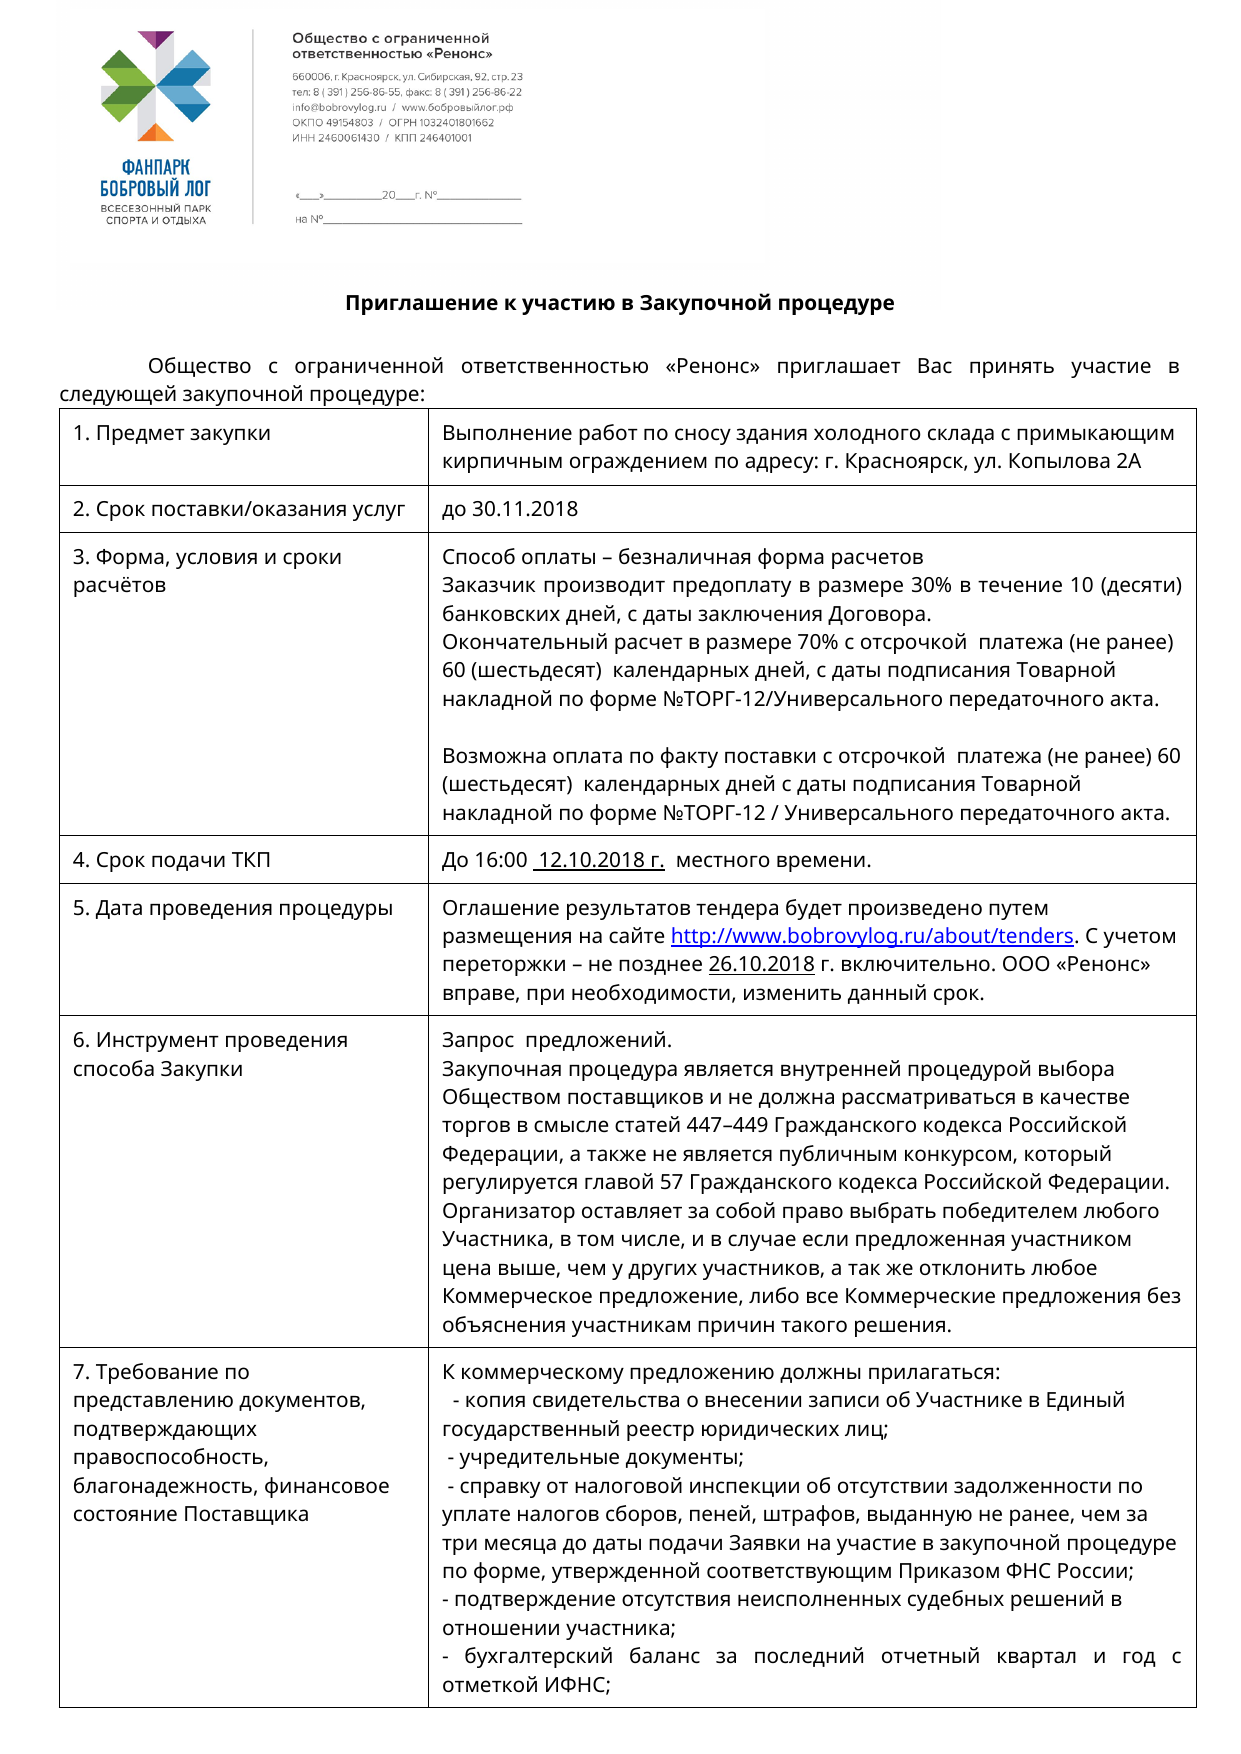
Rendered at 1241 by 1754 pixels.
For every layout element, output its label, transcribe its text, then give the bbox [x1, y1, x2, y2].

text Приглашение к участию в Закупочной процедуре [59, 288, 1181, 317]
table_cell Способ оплаты – безналичная форма расчетов Заказчик производит предоплату в размере 30% в течение 10 (десяти) банковских дней, с даты заключения Договора. Окончательный расчет в размере 70% c отсрочкой платежа (не ранее) 60 (шестьдесят) календарных дней, с даты подписания Товарной накладной по форме №ТОРГ-12/Универсального передаточного акта. Возможна оплата по факту поставки c отсрочкой платежа (не ранее) 60 (шестьдесят) календарных дней с даты подписания Товарной накладной по форме №ТОРГ-12 / Универсального передаточного акта. [429, 533, 1196, 835]
table_cell 5. Дата проведения процедуры [60, 884, 428, 1015]
table_cell 2. Срок поставки/оказания услуг [60, 486, 428, 532]
text Общество с ограниченной ответственностью «Ренонс» приглашает Вас принять участие в следующей закупочной процедуре: [59, 351, 1181, 408]
table_cell до 30.11.2018 [429, 486, 1196, 532]
table_cell Запрос предложений. Закупочная процедура является внутренней процедурой выбора Обществом поставщиков и не должна рассматриваться в качестве торгов в смысле статей 447–449 Гражданского кодекса Российской Федерации, а также не является публичным конкурсом, который регулируется главой 57 Гражданского кодекса Российской Федерации. Организатор оставляет за собой право выбрать победителем любого Участника, в том числе, и в случае если предложенная участником цена выше, чем у других участников, а так же отклонить любое Коммерческое предложение, либо все Коммерческие предложения без объяснения участникам причин такого решения. [429, 1016, 1196, 1347]
table_cell Оглашение результатов тендера будет произведено путем размещения на сайте http://www.bobrovylog.ru/about/tenders. С учетом переторжки – не позднее 26.10.2018 г. включительно. ООО «Ренонс» вправе, при необходимости, изменить данный срок. [429, 884, 1196, 1015]
table_cell 6. Инструмент проведения способа Закупки (с указанием ЭТП при проведении закупки на ЭТП) [60, 1016, 428, 1347]
table_cell 4. Срок подачи ТКП [60, 836, 428, 883]
table_cell 3. Форма, условия и сроки расчётов [60, 533, 428, 835]
table_cell До 16:00 12.10.2018 г. местного времени. [429, 836, 1196, 883]
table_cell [429, 1348, 1196, 1707]
picture [56, 0, 941, 310]
table_header Выполнение работ по сносу здания холодного склада с примыкающим кирпичным ограждением по адресу: г. Красноярск, ул. Копылова 2А [429, 409, 1196, 484]
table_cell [60, 1348, 428, 1707]
table_header 1. Предмет закупки [60, 409, 428, 484]
